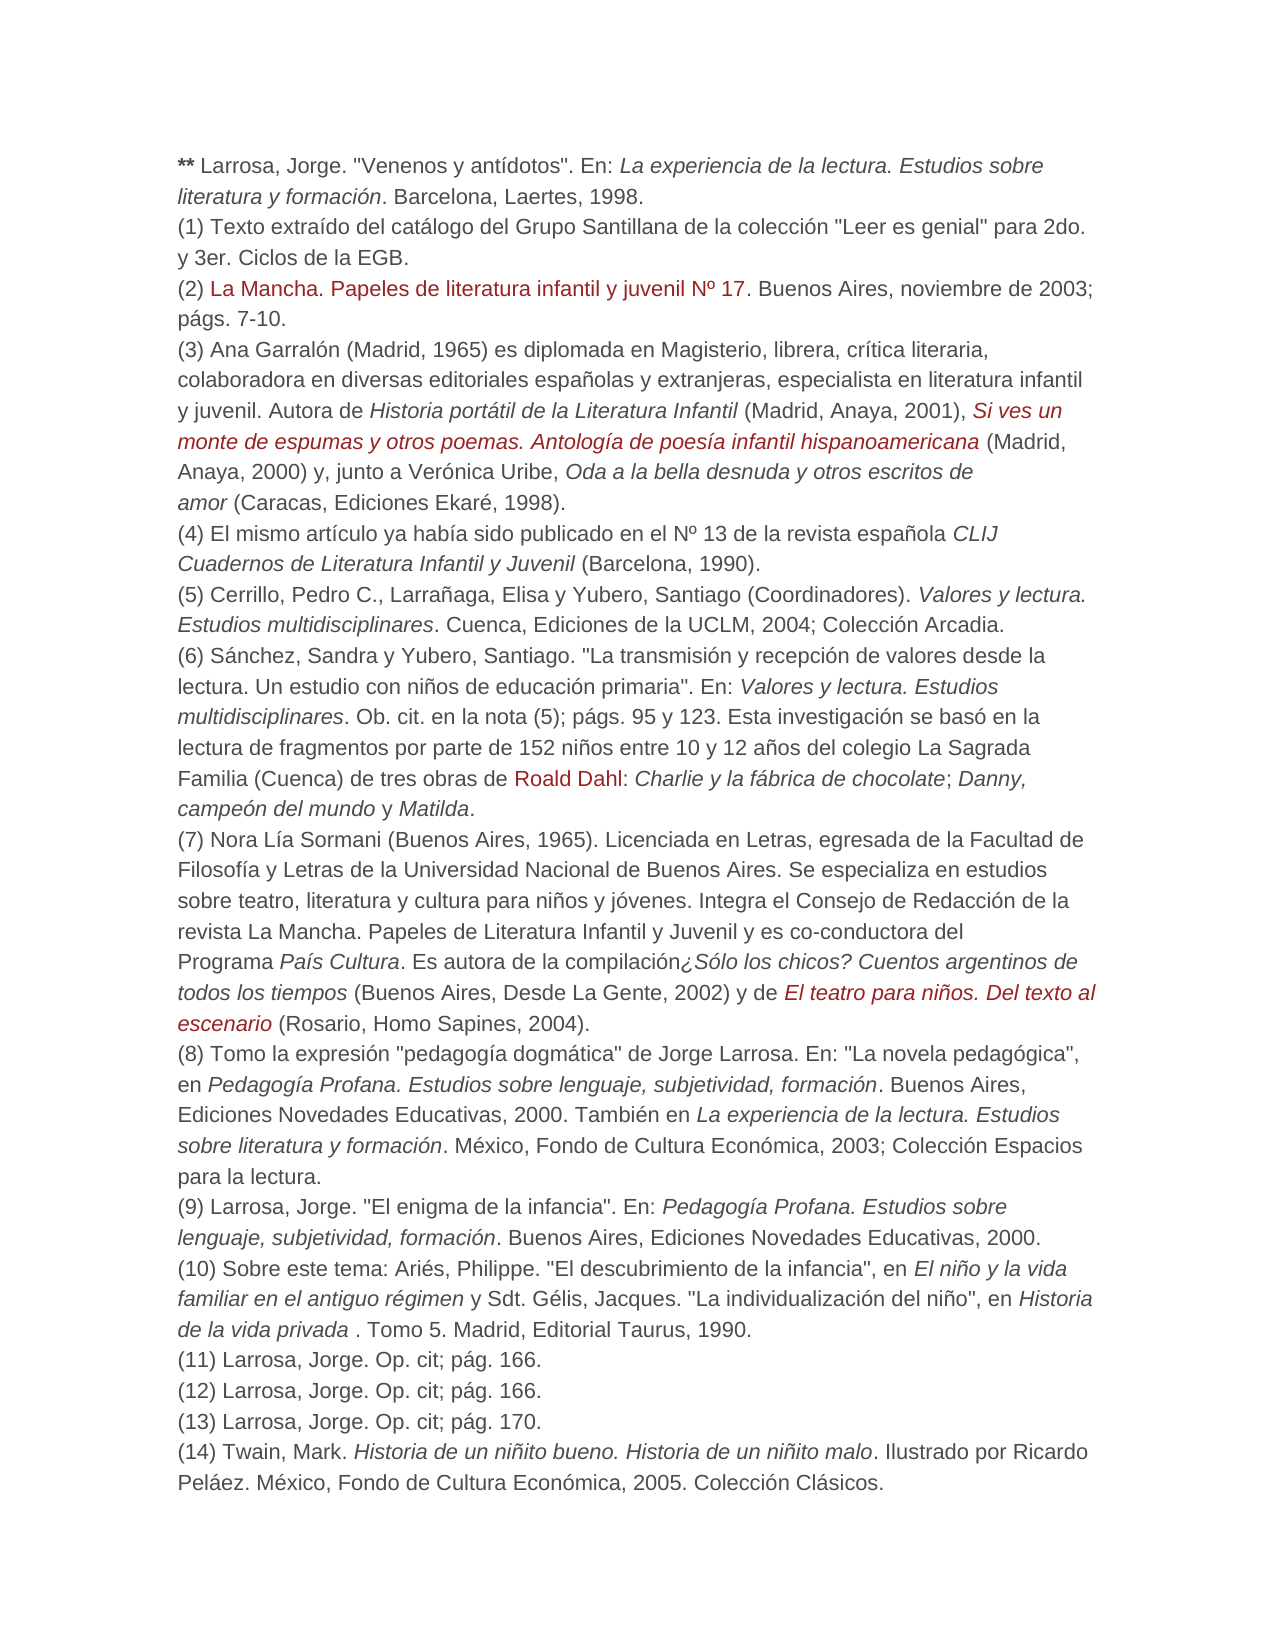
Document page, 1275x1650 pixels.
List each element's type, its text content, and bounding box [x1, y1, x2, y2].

text (2) La Mancha. Papeles de literatura infantil y juvenil Nº 17. Buenos Aires, noviembre de 2003; págs. 7-10. [177, 270, 1098, 331]
text (1) Texto extraído del catálogo del Grupo Santillana de la colección "Leer es genial" para 2do. y 3er. Ciclos de la EGB. [177, 209, 1098, 270]
text (7) Nora Lía Sormani (Buenos Aires, 1965). Licenciada en Letras, egresada de la Facultad de Filosofía y Letras de la Universidad Nacional de Buenos Aires. Se especializa en estudios sobre teatro, literatura y cultura para niños y jóvenes. Integra el Consejo de Redacción de la revista La Mancha. Papeles de Literatura Infantil y Juvenil y es co-conductora del Programa País Cultura. Es autora de la compilación¿Sólo los chicos? Cuentos argentinos de todos los tiempos (Buenos Aires, Desde La Gente, 2002) y de El teatro para niños. Del texto al escenario (Rosario, Homo Sapines, 2004). [177, 821, 1098, 1036]
text (11) Larrosa, Jorge. Op. cit; pág. 166. [177, 1342, 1098, 1373]
text (10) Sobre este tema: Ariés, Philippe. "El descubrimiento de la infancia", en El niño y la vida familiar en el antiguo régimen y Sdt. Gélis, Jacques. "La individualización del niño", en Historia de la vida privada . Tomo 5. Madrid, Editorial Taurus, 1990. [177, 1250, 1098, 1342]
text (6) Sánchez, Sandra y Yubero, Santiago. "La transmisión y recepción de valores desde la lectura. Un estudio con niños de educación primaria". En: Valores y lectura. Estudios multidisciplinares. Ob. cit. en la nota (5); págs. 95 y 123. Esta investigación se basó en la lectura de fragmentos por parte de 152 niños entre 10 y 12 años del colegio La Sagrada Familia (Cuenca) de tres obras de Roald Dahl: Charlie y la fábrica de chocolate; Danny, campeón del mundo y Matilda. [177, 638, 1098, 821]
text (13) Larrosa, Jorge. Op. cit; pág. 170. [177, 1403, 1098, 1434]
text (5) Cerrillo, Pedro C., Larrañaga, Elisa y Yubero, Santiago (Coordinadores). Valores y lectura. Estudios multidisciplinares. Cuenca, Ediciones de la UCLM, 2004; Colección Arcadia. [177, 576, 1098, 638]
text (3) Ana Garralón (Madrid, 1965) es diplomada en Magisterio, librera, crítica literaria, colaboradora en diversas editoriales españolas y extranjeras, especialista en literatura infantil y juvenil. Autora de Historia portátil de la Literatura Infantil (Madrid, Anaya, 2001), Si ves un monte de espumas y otros poemas. Antología de poesía infantil hispanoamericana (Madrid, Anaya, 2000) y, junto a Verónica Uribe, Oda a la bella desnuda y otros escritos de amor (Caracas, Ediciones Ekaré, 1998). [177, 331, 1098, 515]
text (9) Larrosa, Jorge. "El enigma de la infancia". En: Pedagogía Profana. Estudios sobre lenguaje, subjetividad, formación. Buenos Aires, Ediciones Novedades Educativas, 2000. [177, 1189, 1098, 1250]
text (14) Twain, Mark. Historia de un niñito bueno. Historia de un niñito malo. Ilustrado por Ricardo Peláez. México, Fondo de Cultura Económica, 2005. Colección Clásicos. [177, 1434, 1098, 1495]
text (4) El mismo artículo ya había sido publicado en el Nº 13 de la revista española CLIJ Cuadernos de Literatura Infantil y Juvenil (Barcelona, 1990). [177, 515, 1098, 576]
text (12) Larrosa, Jorge. Op. cit; pág. 166. [177, 1373, 1098, 1403]
text ** Larrosa, Jorge. "Venenos y antídotos". En: La experiencia de la lectura. Estudios sobre literatura y formación. Barcelona, Laertes, 1998. [177, 148, 1098, 209]
text (8) Tomo la expresión "pedagogía dogmática" de Jorge Larrosa. En: "La novela pedagógica", en Pedagogía Profana. Estudios sobre lenguaje, subjetividad, formación. Buenos Aires, Ediciones Novedades Educativas, 2000. También en La experiencia de la lectura. Estudios sobre literatura y formación. México, Fondo de Cultura Económica, 2003; Colección Espacios para la lectura. [177, 1036, 1098, 1189]
